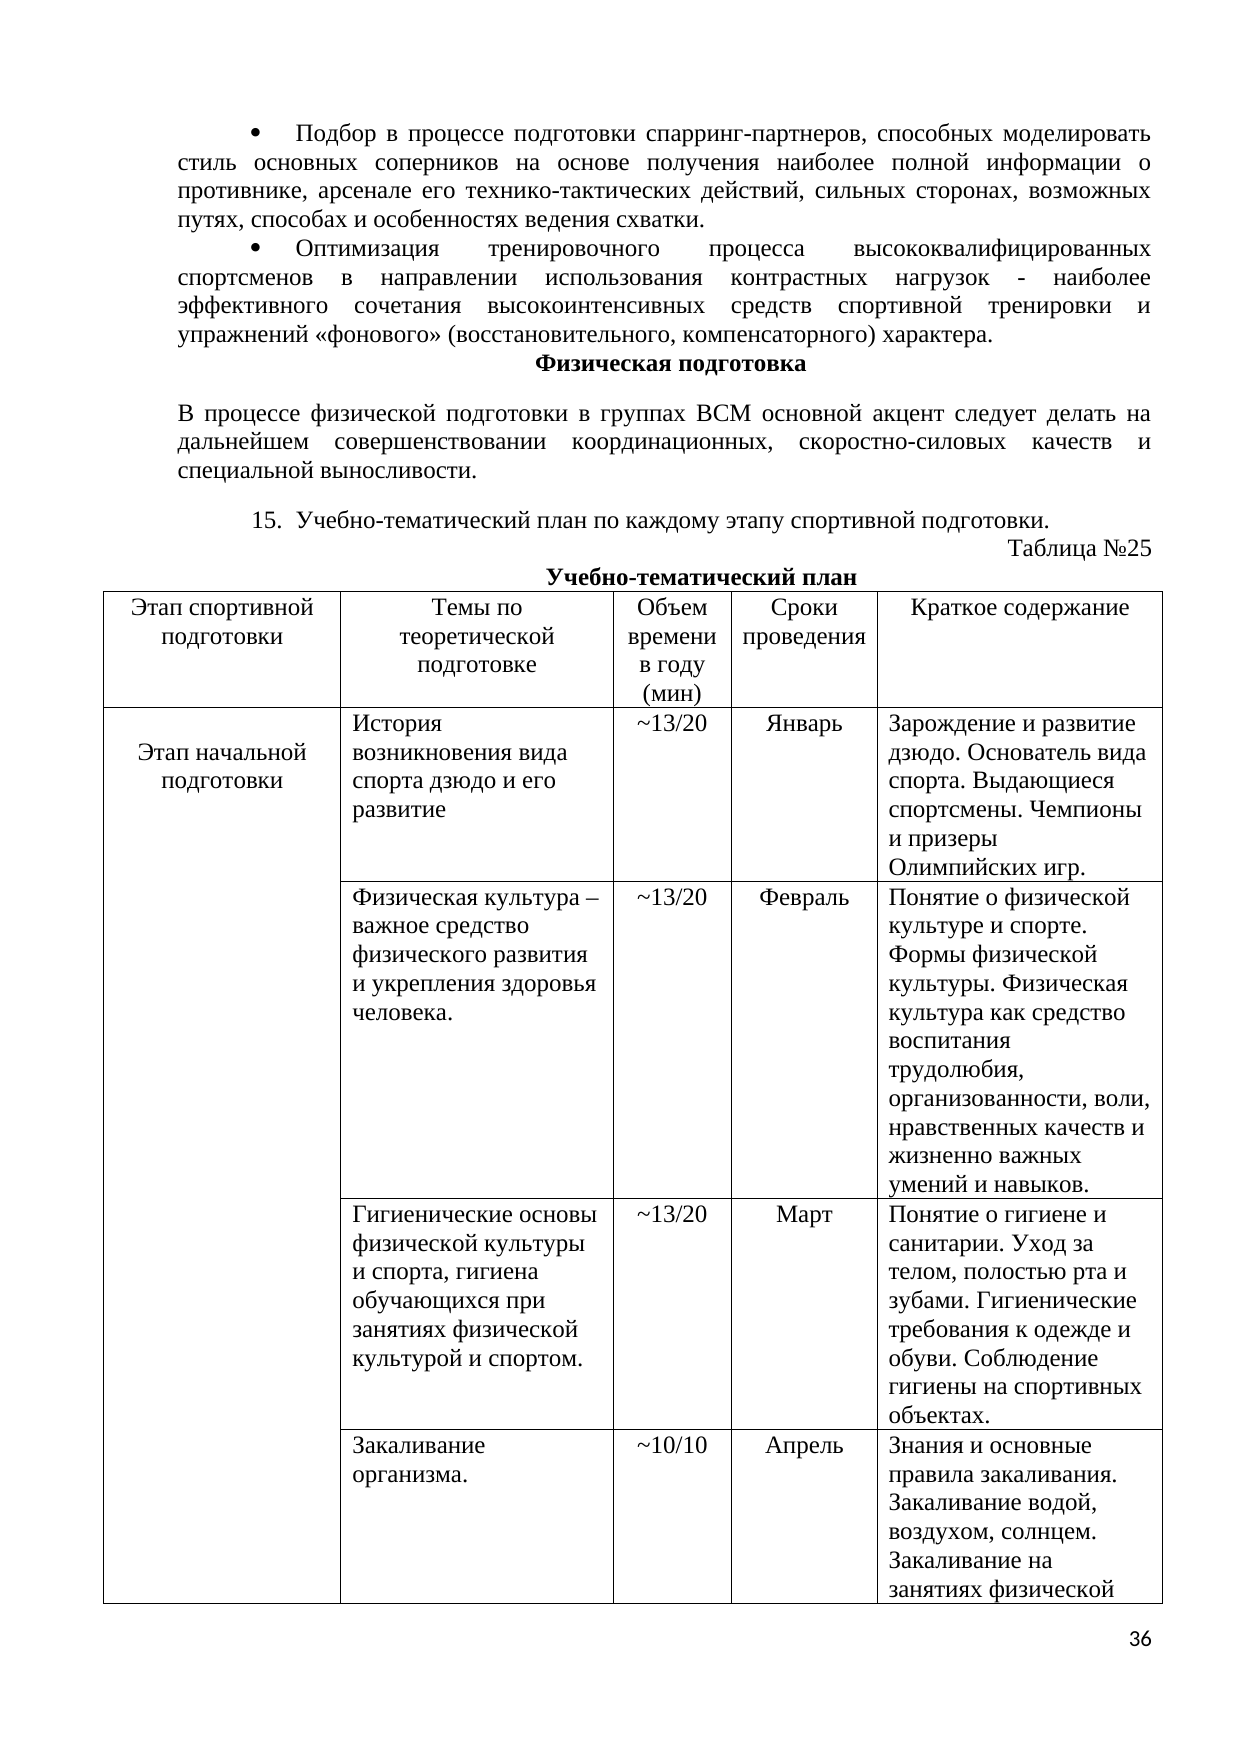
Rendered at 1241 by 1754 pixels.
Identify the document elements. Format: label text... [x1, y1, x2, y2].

list Подбор в процессе подготовки спарринг-партнеров, способных моделировать стиль основных соперников на основе получения наиболее полной информации о противнике, арсенале его технико-тактических действий, сильных сторонах, возможных путях, способах и особенностях ведения схватки. [177, 118, 1152, 233]
table_cell Апрель [732, 1430, 877, 1602]
text Физическая подготовка [190, 348, 1152, 377]
table_cell Гигиенические основы физической культуры и спорта, гигиена обучающихся при занятиях физической культурой и спортом. [341, 1199, 613, 1429]
list Учебно-тематический план по каждому этапу спортивной подготовки. [177, 505, 1152, 533]
table_cell Этап начальной подготовки [104, 708, 340, 1602]
list Учебно-тематический план [251, 562, 1152, 591]
table_cell ~13/20 [614, 708, 731, 881]
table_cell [878, 1430, 1162, 1602]
table_cell ~13/20 [614, 882, 731, 1198]
table_cell ~10/10 [614, 1430, 731, 1602]
table_cell ~13/20 [614, 1199, 731, 1429]
table_header Краткое содержание [878, 592, 1162, 707]
table_cell Февраль [732, 882, 877, 1198]
table_header Темы по теоретической подготовке [341, 592, 613, 707]
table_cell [341, 1430, 613, 1602]
table_cell Физическая культура – важное средство физического развития и укрепления здоровья человека. [341, 882, 613, 1198]
list Оптимизация тренировочного процесса высококвалифицированных спортсменов в направлении использования контрастных нагрузок - наиболее эффективного сочетания высокоинтенсивных средств спортивной тренировки и упражнений «фонового» (восстановительного, компенсаторного) характера. [177, 233, 1152, 348]
list Таблица №25 [251, 533, 1152, 562]
table_cell Январь [732, 708, 877, 881]
table_header Этап спортивной подготовки [104, 592, 340, 707]
table_cell Зарождение и развитие дзюдо. Основатель вида спорта. Выдающиеся спортсмены. Чемпионы и призеры Олимпийских игр. [878, 708, 1162, 881]
table_cell Понятие о гигиене и санитарии. Уход за телом, полостью рта и зубами. Гигиенические требования к одежде и обуви. Соблюдение гигиены на спортивных объектах. [878, 1199, 1162, 1429]
table_cell Март [732, 1199, 877, 1429]
table_cell История возникновения вида спорта дзюдо и его развитие [341, 708, 613, 881]
text В процессе физической подготовки в группах ВСМ основной акцент следует делать на дальнейшем совершенствовании координационных, скоростно-силовых качеств и специальной выносливости. [177, 398, 1152, 484]
table_cell Понятие о физической культуре и спорте. Формы физической культуры. Физическая культура как средство воспитания трудолюбия, организованности, воли, нравственных качеств и жизненно важных умений и навыков. [878, 882, 1162, 1198]
table_header Сроки проведения [732, 592, 877, 707]
table_header Объем времени в году (мин) [614, 592, 731, 707]
